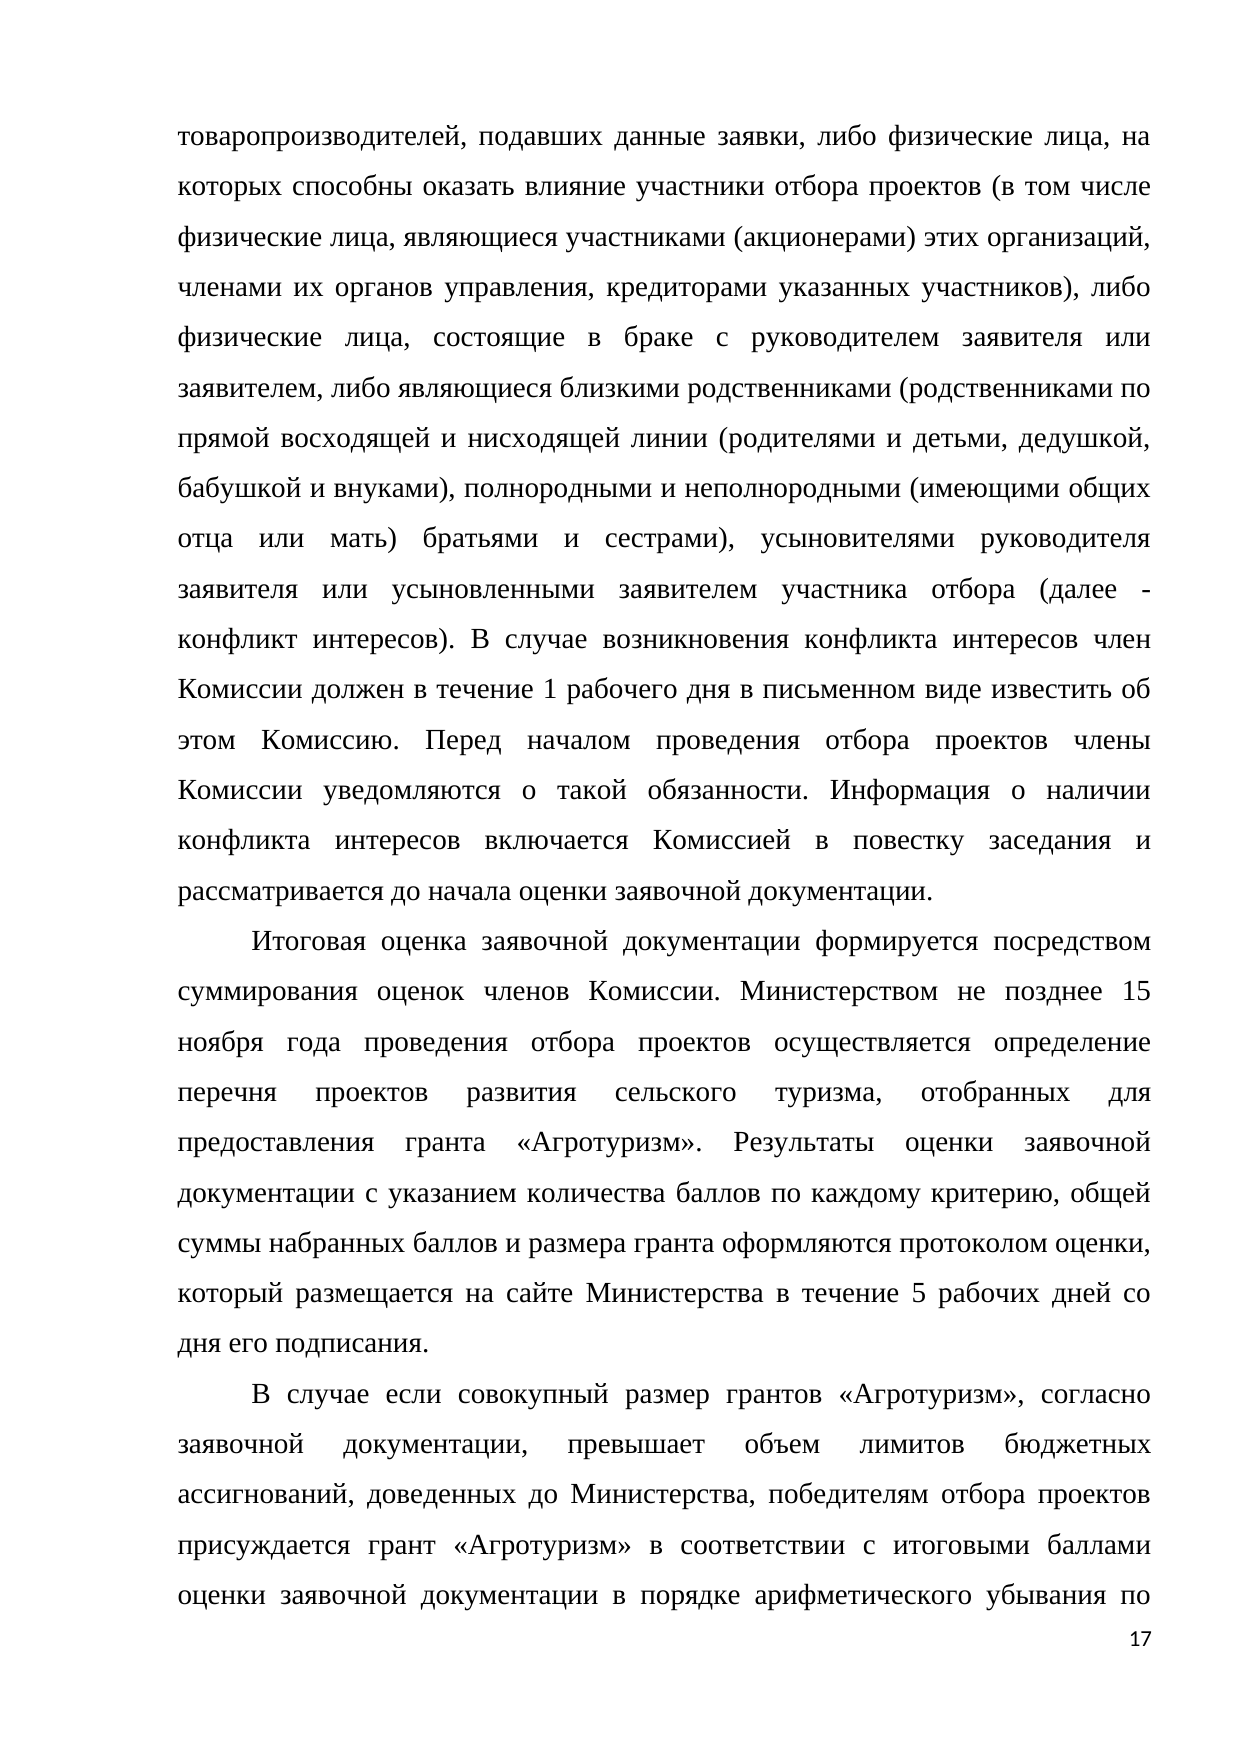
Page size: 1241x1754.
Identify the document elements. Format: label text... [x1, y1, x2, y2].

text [177, 118, 1152, 906]
text Итоговая оценка заявочной документации формируется посредством суммирования оценок членов Комиссии. Министерством не позднее 15 ноября года проведения отбора проектов осуществляется определение перечня проектов развития сельского туризма, отобранных для предоставления гранта «Агротуризм». Результаты оценки заявочной документации с указанием количества баллов по каждому критерию, общей суммы набранных баллов и размера гранта оформляются протоколом оценки, который размещается на сайте Министерства в течение 5 рабочих дней со дня его подписания. [177, 923, 1152, 1359]
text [177, 1376, 1152, 1611]
